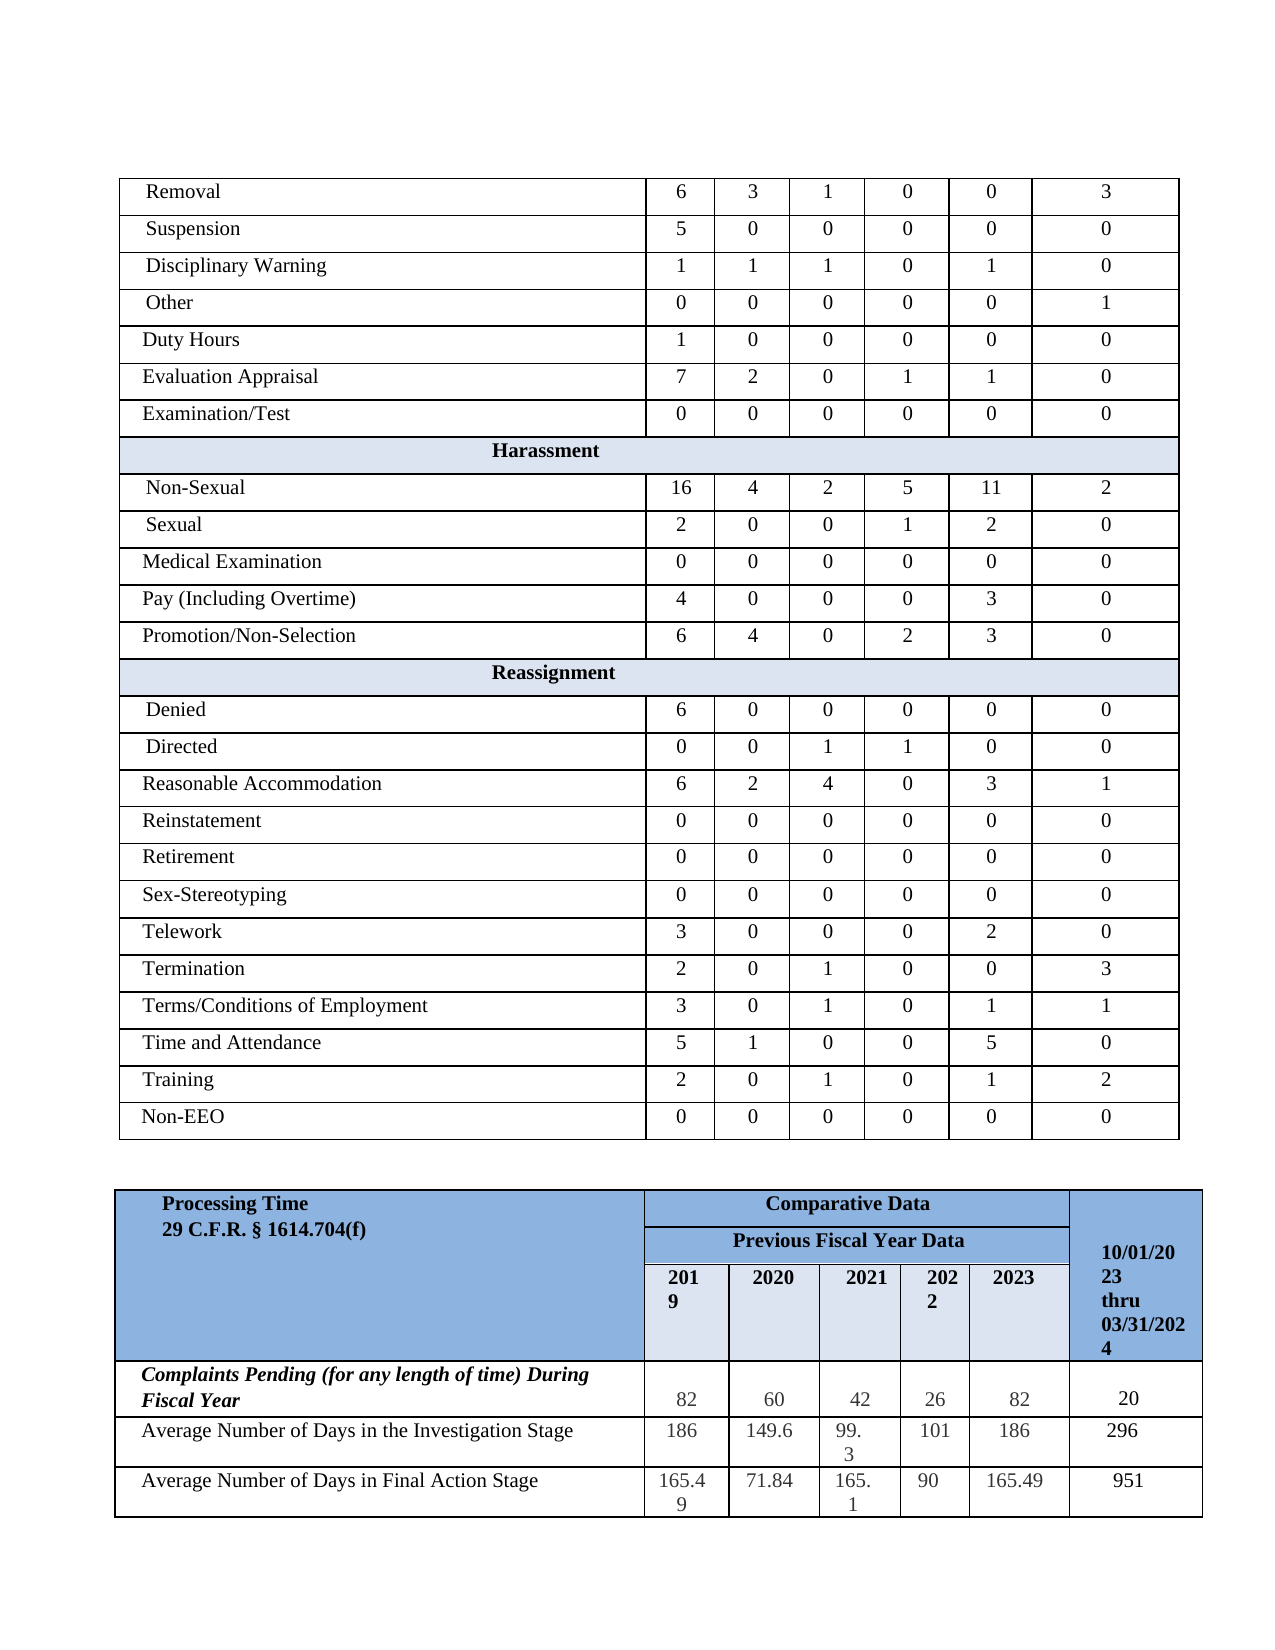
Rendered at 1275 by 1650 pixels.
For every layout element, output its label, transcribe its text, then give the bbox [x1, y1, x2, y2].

table_cell 5 [647, 216, 714, 251]
table_cell 0 [790, 327, 864, 362]
table_cell 2019 [645, 1265, 728, 1360]
table_cell 0 [647, 807, 714, 843]
table_header Processing Time 29 C.F.R. § 1614.704(f) [116, 1191, 644, 1360]
table_cell 3 [647, 919, 714, 954]
table_header 10/01/2023 thru 03/31/2024 [1070, 1191, 1202, 1360]
table_cell 0 [950, 956, 1031, 991]
table_cell 20 [1070, 1362, 1202, 1416]
table_header 0 [950, 179, 1031, 214]
table_cell 0 [715, 734, 789, 769]
table_cell 4 [647, 586, 714, 621]
table_cell 1 [790, 993, 864, 1028]
table_cell Terms/Conditions of Employment [120, 993, 645, 1028]
table_cell 5 [647, 1030, 714, 1065]
table_cell 2 [865, 623, 948, 658]
table_cell Evaluation Appraisal [120, 364, 645, 399]
table_cell 4 [715, 623, 789, 658]
table_cell 2 [647, 512, 714, 547]
table_cell 0 [865, 549, 948, 584]
table_cell 2021 [820, 1265, 900, 1360]
table_cell 1 [790, 253, 864, 288]
table_cell 165.49 [645, 1468, 728, 1516]
table_cell 0 [715, 881, 789, 917]
table_cell Reasonable Accommodation [120, 771, 645, 806]
table_cell 165.1 [820, 1468, 900, 1516]
table_cell 60 [730, 1362, 819, 1416]
table_cell 1 [950, 993, 1031, 1028]
table_cell 0 [1033, 253, 1178, 288]
table_cell 42 [820, 1362, 900, 1416]
table_cell Denied [120, 697, 645, 732]
table_cell 0 [715, 1103, 789, 1139]
table_header 6 [647, 179, 714, 214]
table_cell 1 [647, 253, 714, 288]
table_cell 0 [715, 697, 789, 732]
table_cell Sex-Stereotyping [120, 881, 645, 917]
table_cell 2 [647, 956, 714, 991]
table_header 3 [1033, 179, 1178, 214]
table_cell 0 [1033, 623, 1178, 658]
table_cell 1 [1033, 771, 1178, 806]
table_cell 0 [865, 401, 948, 436]
table_cell 0 [790, 290, 864, 325]
table_cell 2 [790, 475, 864, 510]
table_cell 0 [790, 364, 864, 399]
table_cell 1 [950, 364, 1031, 399]
table_cell 2020 [730, 1265, 819, 1360]
table_cell 3 [950, 623, 1031, 658]
table_cell 2 [1033, 1067, 1178, 1102]
table_cell 0 [790, 881, 864, 917]
table_cell 0 [790, 216, 864, 251]
table_cell 0 [865, 807, 948, 843]
table_cell 0 [715, 401, 789, 436]
table_cell 26 [901, 1362, 969, 1416]
table_cell 0 [790, 697, 864, 732]
table_cell 0 [647, 734, 714, 769]
table_cell 0 [790, 807, 864, 843]
table_cell 3 [950, 586, 1031, 621]
table_cell 3 [1033, 956, 1178, 991]
table_cell 1 [790, 1067, 864, 1102]
table_cell Harassment [120, 438, 1178, 473]
table_cell 0 [647, 549, 714, 584]
table_cell 0 [865, 1067, 948, 1102]
table_cell 0 [865, 881, 948, 917]
table_cell 0 [950, 807, 1031, 843]
table_cell Other [120, 290, 645, 325]
table_cell 0 [715, 327, 789, 362]
table_cell 0 [865, 771, 948, 806]
table_cell 0 [1033, 734, 1178, 769]
table_cell 0 [950, 697, 1031, 732]
table_cell Pay (Including Overtime) [120, 586, 645, 621]
table_cell 0 [715, 807, 789, 843]
table_cell 0 [790, 586, 864, 621]
table_cell 0 [715, 216, 789, 251]
table_cell Complaints Pending (for any length of time) During Fiscal Year [116, 1362, 644, 1416]
table_cell Reassignment [120, 660, 1178, 695]
table_cell 0 [715, 919, 789, 954]
table_cell Suspension [120, 216, 645, 251]
table_cell Non-Sexual [120, 475, 645, 510]
table_cell 82 [970, 1362, 1069, 1416]
table_cell 0 [865, 956, 948, 991]
table_cell 296 [1070, 1418, 1202, 1466]
table_cell 0 [865, 919, 948, 954]
table_cell 0 [715, 586, 789, 621]
table_cell 165.49 [970, 1468, 1069, 1516]
table_cell 0 [1033, 844, 1178, 880]
table_cell Directed [120, 734, 645, 769]
table_cell 0 [1033, 512, 1178, 547]
table_cell Previous Fiscal Year Data [645, 1228, 1069, 1263]
table_cell 0 [790, 401, 864, 436]
table_cell Sexual [120, 512, 645, 547]
table_header 0 [865, 179, 948, 214]
table_cell 0 [715, 993, 789, 1028]
table_cell 0 [790, 1030, 864, 1065]
table_cell 0 [715, 512, 789, 547]
table_cell 90 [901, 1468, 969, 1516]
table_cell 0 [950, 549, 1031, 584]
table_cell 0 [1033, 881, 1178, 917]
table_cell Time and Attendance [120, 1030, 645, 1065]
table_cell Termination [120, 956, 645, 991]
table_cell Duty Hours [120, 327, 645, 362]
table_cell Telework [120, 919, 645, 954]
table_cell 0 [865, 327, 948, 362]
table_cell 0 [950, 401, 1031, 436]
table_cell 99.3 [820, 1418, 900, 1466]
table_cell 0 [715, 956, 789, 991]
table_cell 0 [790, 1103, 864, 1139]
table_cell Retirement [120, 844, 645, 880]
table_cell 1 [865, 512, 948, 547]
table_cell 11 [950, 475, 1031, 510]
table_cell 0 [647, 844, 714, 880]
table_cell 1 [790, 956, 864, 991]
table_cell 1 [715, 253, 789, 288]
table_cell 2 [715, 771, 789, 806]
table_cell 186 [645, 1418, 728, 1466]
table_cell 0 [1033, 216, 1178, 251]
table_cell 0 [715, 844, 789, 880]
table_cell 0 [1033, 586, 1178, 621]
table_cell 0 [950, 881, 1031, 917]
table_header Removal [120, 179, 645, 214]
table_cell 5 [865, 475, 948, 510]
table_cell 16 [647, 475, 714, 510]
table_cell 0 [715, 290, 789, 325]
table_cell 0 [1033, 919, 1178, 954]
table_cell 0 [790, 919, 864, 954]
table_cell 0 [865, 993, 948, 1028]
table_header Comparative Data [645, 1191, 1069, 1226]
table_cell Average Number of Days in the Investigation Stage [116, 1418, 644, 1466]
table_cell 1 [865, 364, 948, 399]
table_cell Average Number of Days in Final Action Stage [116, 1468, 644, 1516]
table_cell 1 [1033, 993, 1178, 1028]
table_cell 4 [715, 475, 789, 510]
table_cell 1 [1033, 290, 1178, 325]
table_cell 1 [647, 327, 714, 362]
table_cell 2023 [970, 1265, 1069, 1360]
table_cell Disciplinary Warning [120, 253, 645, 288]
table_cell 2 [950, 512, 1031, 547]
table_cell 0 [790, 512, 864, 547]
table_cell 0 [865, 697, 948, 732]
table_cell Non-EEO [120, 1103, 645, 1139]
table_cell Training [120, 1067, 645, 1102]
table_cell 3 [647, 993, 714, 1028]
table_cell 0 [647, 401, 714, 436]
table_cell 6 [647, 771, 714, 806]
table_cell 0 [865, 586, 948, 621]
table_cell 2 [647, 1067, 714, 1102]
table_cell 1 [865, 734, 948, 769]
table_cell 186 [970, 1418, 1069, 1466]
table_cell 0 [1033, 697, 1178, 732]
table_cell 0 [865, 1030, 948, 1065]
table_cell 0 [715, 1067, 789, 1102]
table_cell 82 [645, 1362, 728, 1416]
table_cell 0 [950, 327, 1031, 362]
table_cell 2 [950, 919, 1031, 954]
table_cell 6 [647, 623, 714, 658]
table_cell 0 [790, 549, 864, 584]
table_cell Examination/Test [120, 401, 645, 436]
table_cell 7 [647, 364, 714, 399]
table_cell 2 [1033, 475, 1178, 510]
table_cell 0 [865, 844, 948, 880]
table_cell 0 [647, 881, 714, 917]
table_cell 2 [715, 364, 789, 399]
table_cell 4 [790, 771, 864, 806]
table_cell 0 [865, 253, 948, 288]
table_cell 3 [950, 771, 1031, 806]
table_header 3 [715, 179, 789, 214]
table_cell 0 [950, 734, 1031, 769]
table_cell 0 [1033, 549, 1178, 584]
table_cell 0 [647, 1103, 714, 1139]
table_cell Promotion/Non-Selection [120, 623, 645, 658]
table_cell 951 [1070, 1468, 1202, 1516]
table_cell 1 [950, 253, 1031, 288]
table_cell 0 [790, 623, 864, 658]
table_cell 1 [950, 1067, 1031, 1102]
table_header 1 [790, 179, 864, 214]
table_cell 149.6 [730, 1418, 819, 1466]
table_cell 0 [950, 290, 1031, 325]
table_cell 0 [950, 844, 1031, 880]
table_cell 0 [1033, 327, 1178, 362]
table_cell 0 [1033, 1030, 1178, 1065]
table_cell 1 [790, 734, 864, 769]
table_cell 0 [790, 844, 864, 880]
table_cell 71.84 [730, 1468, 819, 1516]
table_cell 0 [1033, 401, 1178, 436]
table_cell 2022 [901, 1265, 969, 1360]
table_cell 0 [950, 216, 1031, 251]
table_cell 0 [1033, 1103, 1178, 1139]
table_cell 0 [865, 290, 948, 325]
table_cell Medical Examination [120, 549, 645, 584]
table_cell 0 [1033, 364, 1178, 399]
table_cell 0 [715, 549, 789, 584]
table_cell 6 [647, 697, 714, 732]
table_cell 5 [950, 1030, 1031, 1065]
table_cell 0 [950, 1103, 1031, 1139]
table_cell Reinstatement [120, 807, 645, 843]
table_cell 0 [865, 216, 948, 251]
table_cell 101 [901, 1418, 969, 1466]
table_cell 1 [715, 1030, 789, 1065]
table_cell 0 [647, 290, 714, 325]
table_cell 0 [865, 1103, 948, 1139]
table_cell 0 [1033, 807, 1178, 843]
